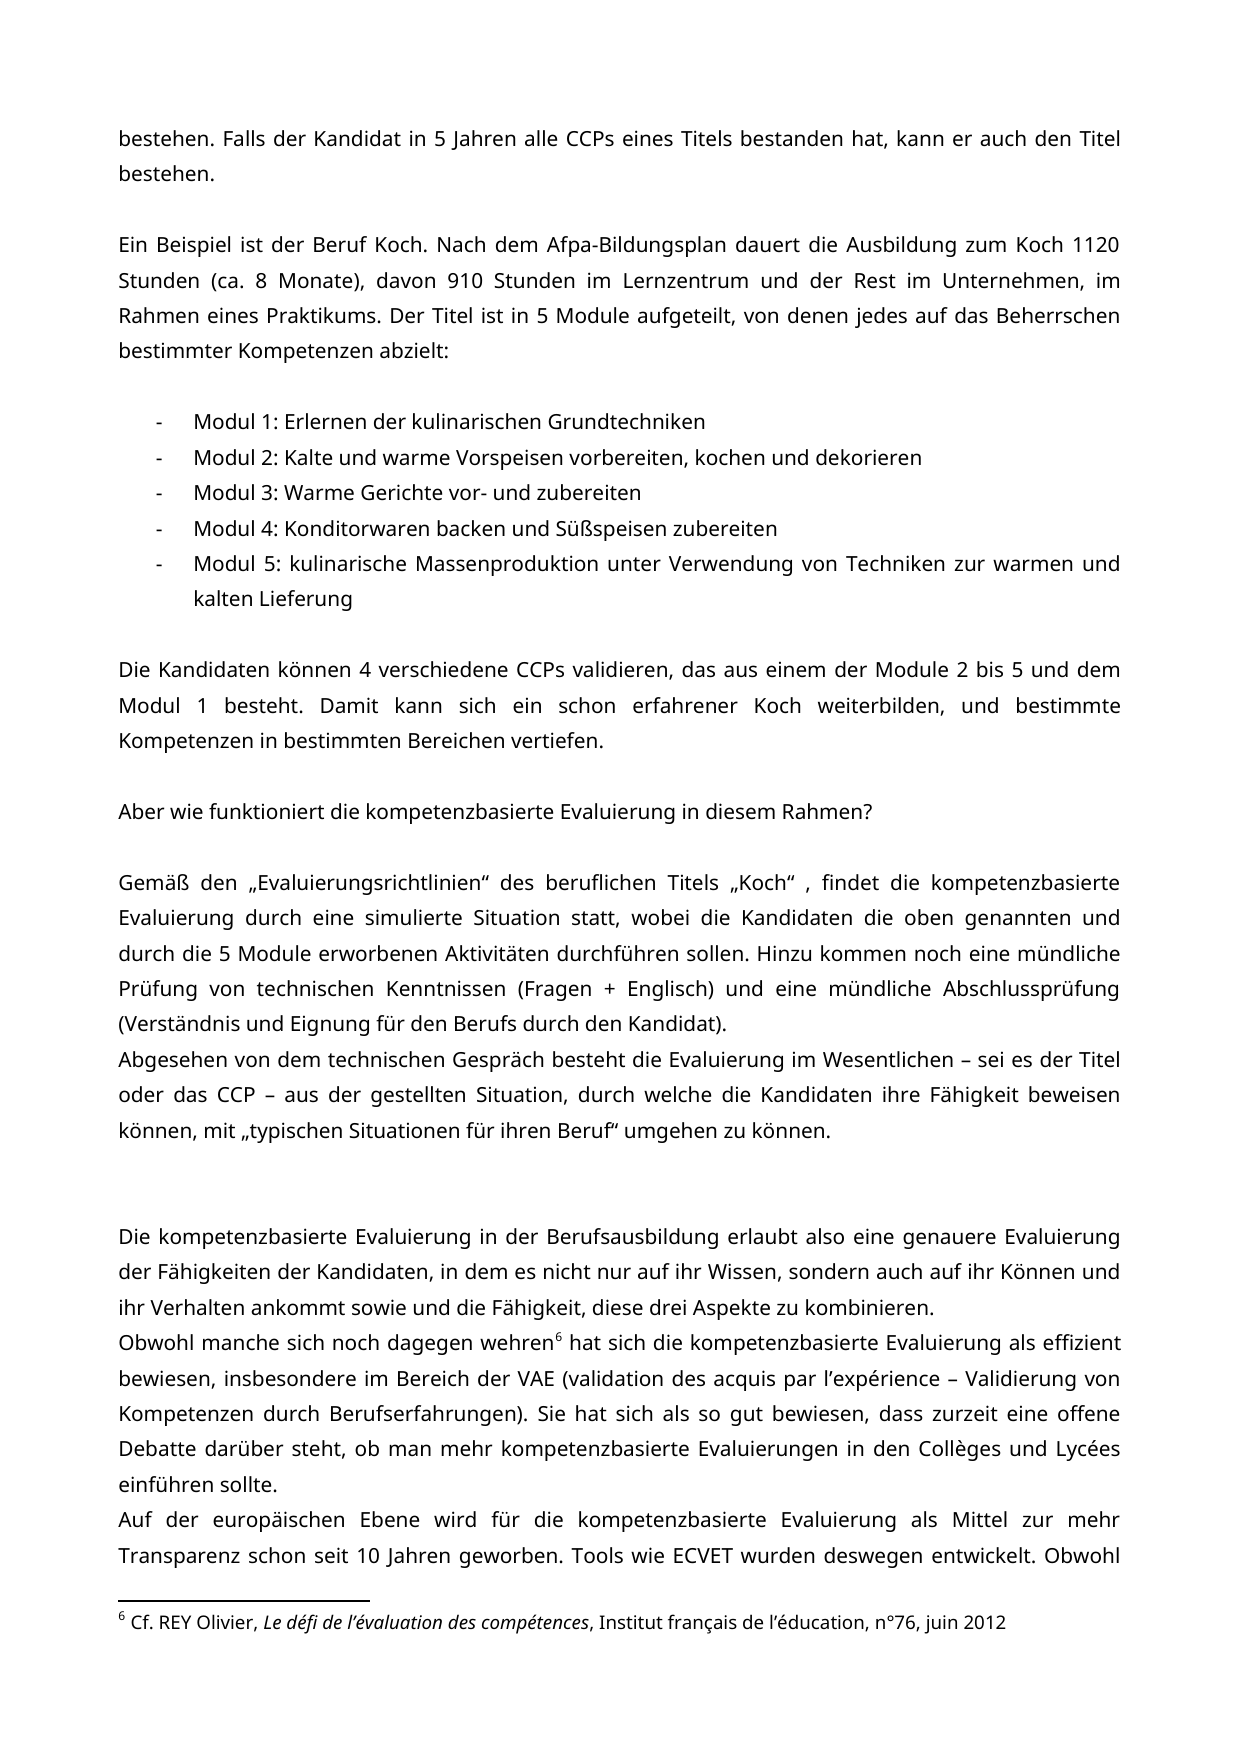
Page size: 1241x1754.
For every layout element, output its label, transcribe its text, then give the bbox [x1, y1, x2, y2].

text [118, 118, 1122, 189]
text Die Kandidaten können 4 verschiedene CCPs validieren, das aus einem der Module 2 bis 5 und dem Modul 1 besteht. Damit kann sich ein schon erfahrener Koch weiterbilden, und bestimmte Kompetenzen in bestimmten Bereichen vertiefen. [118, 649, 1122, 756]
text Obwohl manche sich noch dagegen wehren hat sich die kompetenzbasierte Evaluierung als effizient bewiesen, insbesondere im Bereich der VAE (validation des acquis par l’expérience – Validierung von Kompetenzen durch Berufserfahrungen). Sie hat sich als so gut bewiesen, dass zurzeit eine offene Debatte darüber steht, ob man mehr kompetenzbasierte Evaluierungen in den Collèges und Lycées einführen sollte. [118, 1322, 1122, 1499]
list Modul 1: Erlernen der kulinarischen Grundtechniken [156, 401, 1122, 437]
list Modul 3: Warme Gerichte vor- und zubereiten [156, 472, 1122, 508]
text Aber wie funktioniert die kompetenzbasierte Evaluierung in diesem Rahmen? [118, 791, 1122, 826]
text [118, 1499, 1122, 1570]
text Abgesehen von dem technischen Gespräch besteht die Evaluierung im Wesentlichen – sei es der Titel oder das CCP – aus der gestellten Situation, durch welche die Kandidaten ihre Fähigkeit beweisen können, mit „typischen Situationen für ihren Beruf“ umgehen zu können. [118, 1039, 1122, 1145]
list Modul 4: Konditorwaren backen und Süßspeisen zubereiten [156, 508, 1122, 543]
list Modul 2: Kalte und warme Vorspeisen vorbereiten, kochen und dekorieren [156, 437, 1122, 472]
text Ein Beispiel ist der Beruf Koch. Nach dem Afpa-Bildungsplan dauert die Ausbildung zum Koch 1120 Stunden (ca. 8 Monate), davon 910 Stunden im Lernzentrum und der Rest im Unternehmen, im Rahmen eines Praktikums. Der Titel ist in 5 Module aufgeteilt, von denen jedes auf das Beherrschen bestimmter Kompetenzen abzielt: [118, 224, 1122, 366]
text Die kompetenzbasierte Evaluierung in der Berufsausbildung erlaubt also eine genauere Evaluierung der Fähigkeiten der Kandidaten, in dem es nicht nur auf ihr Wissen, sondern auch auf ihr Können und ihr Verhalten ankommt sowie und die Fähigkeit, diese drei Aspekte zu kombinieren. [118, 1216, 1122, 1322]
list Modul 5: kulinarische Massenproduktion unter Verwendung von Techniken zur warmen und kalten Lieferung [156, 543, 1122, 614]
text Gemäß den „Evaluierungsrichtlinien“ des beruflichen Titels „Koch“ , findet die kompetenzbasierte Evaluierung durch eine simulierte Situation statt, wobei die Kandidaten die oben genannten und durch die 5 Module erworbenen Aktivitäten durchführen sollen. Hinzu kommen noch eine mündliche Prüfung von technischen Kenntnissen (Fragen + Englisch) und eine mündliche Abschlussprüfung (Verständnis und Eignung für den Berufs durch den Kandidat). [118, 862, 1122, 1039]
